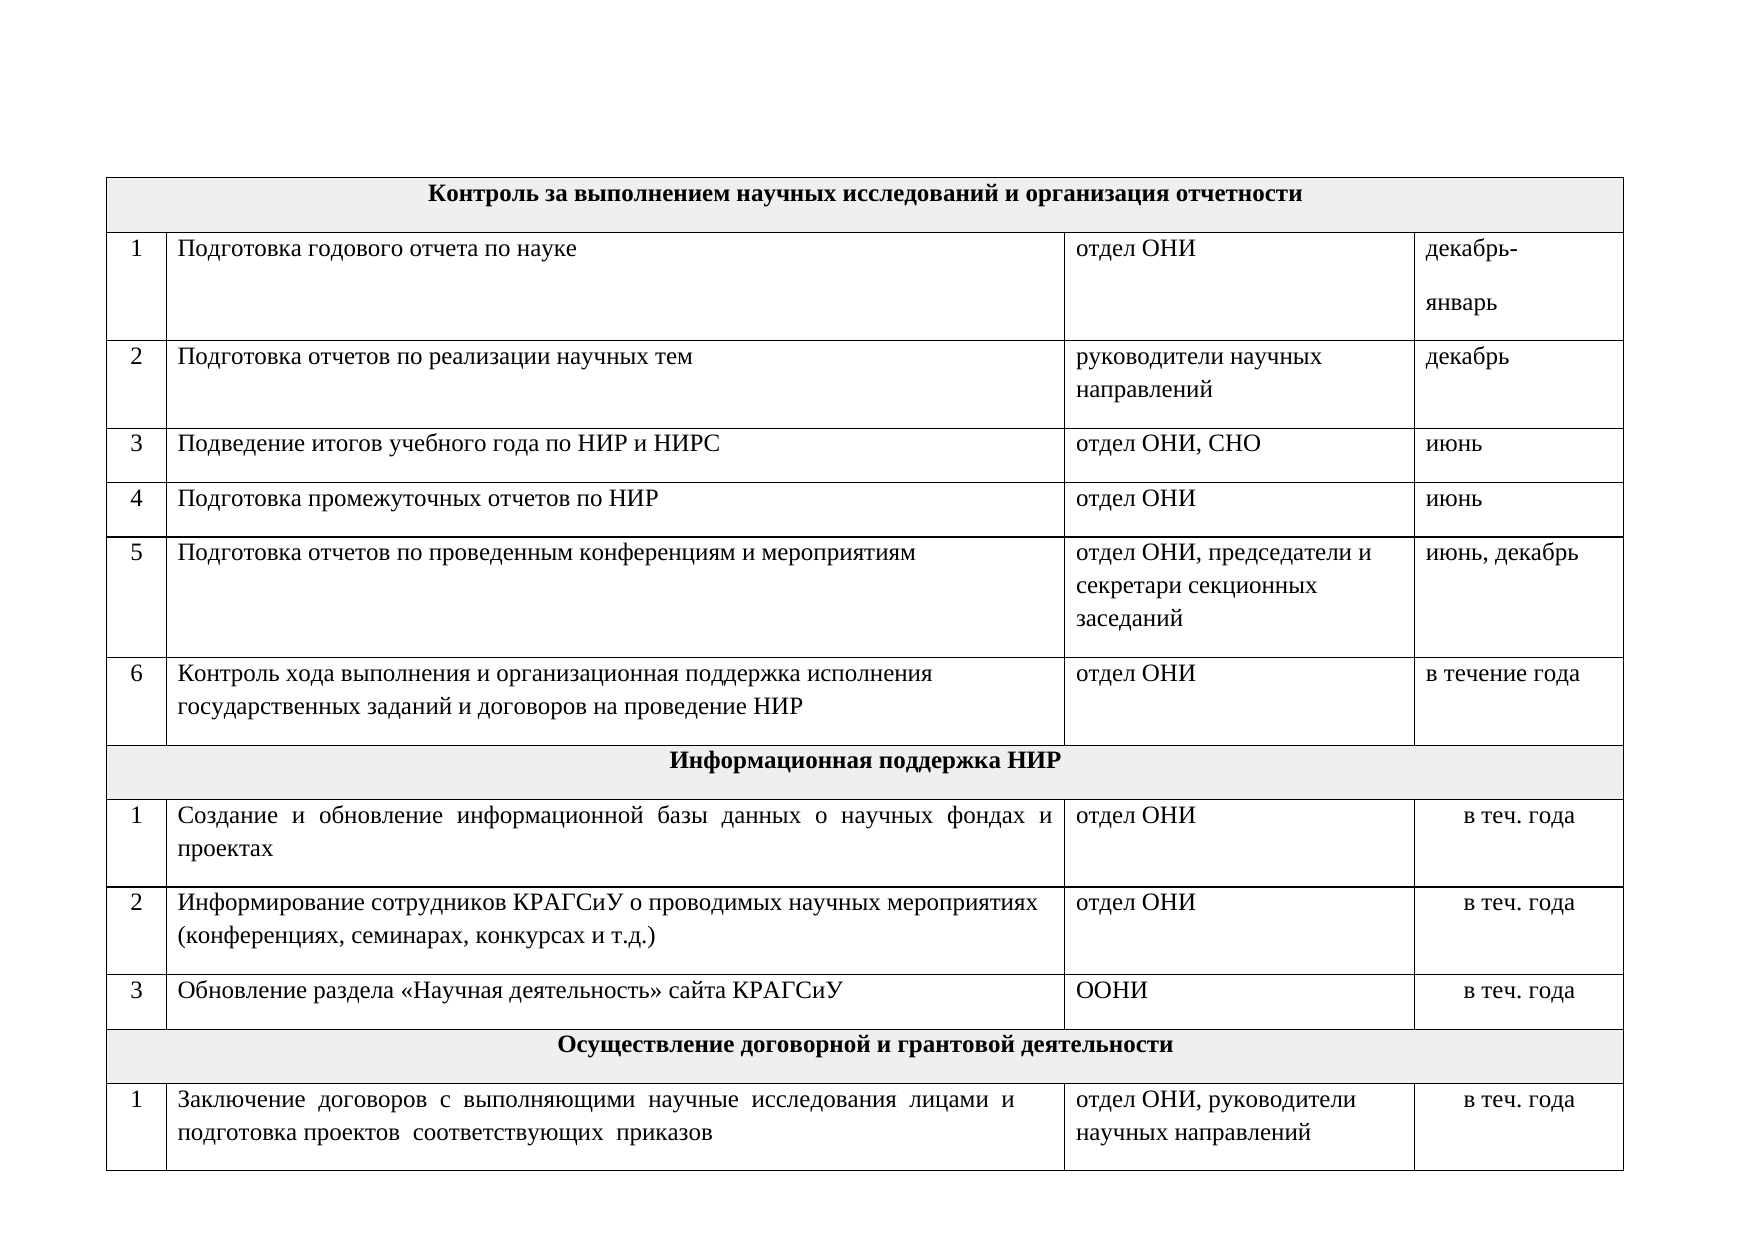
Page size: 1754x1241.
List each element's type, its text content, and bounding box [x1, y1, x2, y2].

table_cell июнь [1415, 429, 1623, 482]
table_cell Подготовка годового отчета по науке [167, 233, 1064, 340]
table_cell Обновление раздела «Научная деятельность» сайта КРАГСиУ [167, 975, 1064, 1028]
table_cell Создание и обновление информационной базы данных о научных фондах и проектах [167, 800, 1064, 886]
table_cell отдел ОНИ [1065, 483, 1414, 536]
table_cell Подготовка отчетов по реализации научных тем [167, 341, 1064, 427]
table_cell Осуществление договорной и грантовой деятельности [107, 1030, 1623, 1083]
table_cell в теч. года [1415, 975, 1623, 1028]
table_cell Информирование сотрудников КРАГСиУ о проводимых научных мероприятиях (конференциях, семинарах, конкурсах и т.д.) [167, 888, 1064, 974]
table_cell руководители научных направлений [1065, 341, 1414, 427]
table_cell июнь, декабрь [1415, 538, 1623, 657]
table_cell Заключение договоров с выполняющими научные исследования лицами и подготовка проектов соответствующих приказов [167, 1084, 1064, 1170]
table_cell 3 [107, 975, 166, 1028]
table_cell декабрь- январь [1415, 233, 1623, 340]
table_cell отдел ОНИ [1065, 658, 1414, 744]
table_cell декабрь [1415, 341, 1623, 427]
table_cell 5 [107, 538, 166, 657]
table_cell 1 [107, 233, 166, 340]
table_cell Контроль за выполнением научных исследований и организация отчетности [107, 178, 1623, 232]
table_cell 3 [107, 429, 166, 482]
table_cell 4 [107, 483, 166, 536]
table_cell в теч. года [1415, 888, 1623, 974]
table_cell Подготовка промежуточных отчетов по НИР [167, 483, 1064, 536]
table_cell отдел ОНИ, руководители научных направлений [1065, 1084, 1414, 1170]
table_cell Подготовка отчетов по проведенным конференциям и мероприятиям [167, 538, 1064, 657]
table_cell 1 [107, 800, 166, 886]
table_cell 6 [107, 658, 166, 744]
table_cell отдел ОНИ [1065, 233, 1414, 340]
table_cell Информационная поддержка НИР [107, 746, 1623, 799]
table_cell июнь [1415, 483, 1623, 536]
table_cell Контроль хода выполнения и организационная поддержка исполнения государственных заданий и договоров на проведение НИР [167, 658, 1064, 744]
table_cell в теч. года [1415, 800, 1623, 886]
table_cell отдел ОНИ [1065, 800, 1414, 886]
table_cell отдел ОНИ, председатели и секретари секционных заседаний [1065, 538, 1414, 657]
table_cell в течение года [1415, 658, 1623, 744]
table_cell отдел ОНИ [1065, 888, 1414, 974]
table_cell ООНИ [1065, 975, 1414, 1028]
table_cell отдел ОНИ, СНО [1065, 429, 1414, 482]
table_cell 2 [107, 888, 166, 974]
table_cell 1 [107, 1084, 166, 1170]
table_cell в теч. года [1415, 1084, 1623, 1170]
table_cell 2 [107, 341, 166, 427]
table_cell Подведение итогов учебного года по НИР и НИРС [167, 429, 1064, 482]
